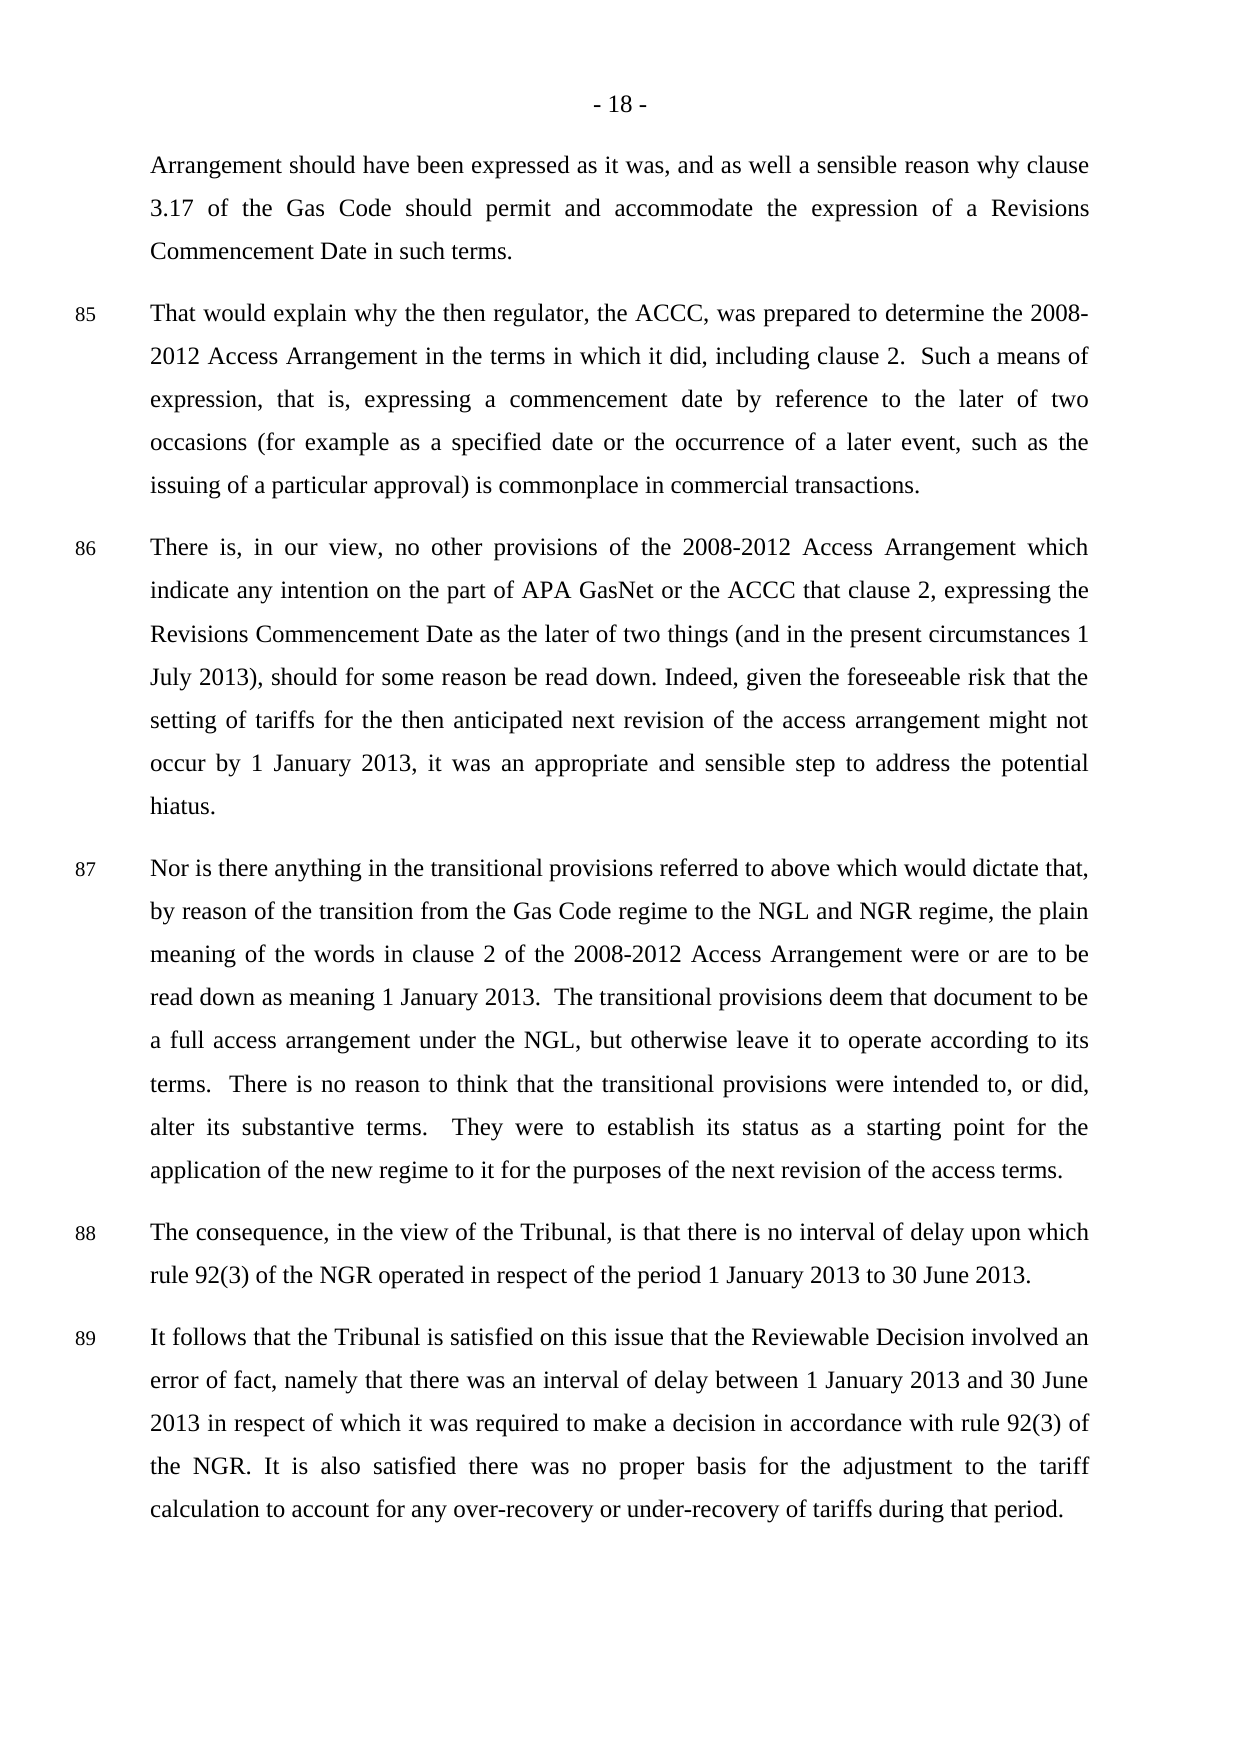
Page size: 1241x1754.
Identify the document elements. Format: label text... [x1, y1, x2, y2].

text The consequence, in the view of the Tribunal, is that there is no interval of delay upon which rule 92(3) of the NGR operated in respect of the period 1 January 2013 to 30 June 2013. [75, 1217, 1090, 1289]
text It follows that the Tribunal is satisfied on this issue that the Reviewable Decision involved an error of fact, namely that there was an interval of delay between 1 January 2013 and 30 June 2013 in respect of which it was required to make a decision in accordance with rule 92(3) of the NGR. It is also satisfied there was no proper basis for the adjustment to the tariff calculation to account for any over-recovery or under-recovery of tariffs during that period. [75, 1322, 1090, 1523]
text Nor is there anything in the transitional provisions referred to above which would dictate that, by reason of the transition from the Gas Code regime to the NGL and NGR regime, the plain meaning of the words in clause 2 of the 2008-2012 Access Arrangement were or are to be read down as meaning 1 January 2013. The transitional provisions deem that document to be a full access arrangement under the NGL, but otherwise leave it to operate according to its terms. There is no reason to think that the transitional provisions were intended to, or did, alter its substantive terms. They were to establish its status as a starting point for the application of the new regime to it for the purposes of the next revision of the access terms. [75, 853, 1090, 1184]
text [75, 150, 1090, 265]
text There is, in our view, no other provisions of the 2008-2012 Access Arrangement which indicate any intention on the part of APA GasNet or the ACCC that clause 2, expressing the Revisions Commencement Date as the later of two things (and in the present circumstances 1 July 2013), should for some reason be read down. Indeed, given the foreseeable risk that the setting of tariffs for the then anticipated next revision of the access arrangement might not occur by 1 January 2013, it was an appropriate and sensible step to address the potential hiatus. [75, 532, 1090, 820]
text That would explain why the then regulator, the ACCC, was prepared to determine the 2008-2012 Access Arrangement in the terms in which it did, including clause 2. Such a means of expression, that is, expressing a commencement date by reference to the later of two occasions (for example as a specified date or the occurrence of a later event, such as the issuing of a particular approval) is commonplace in commercial transactions. [75, 298, 1090, 499]
